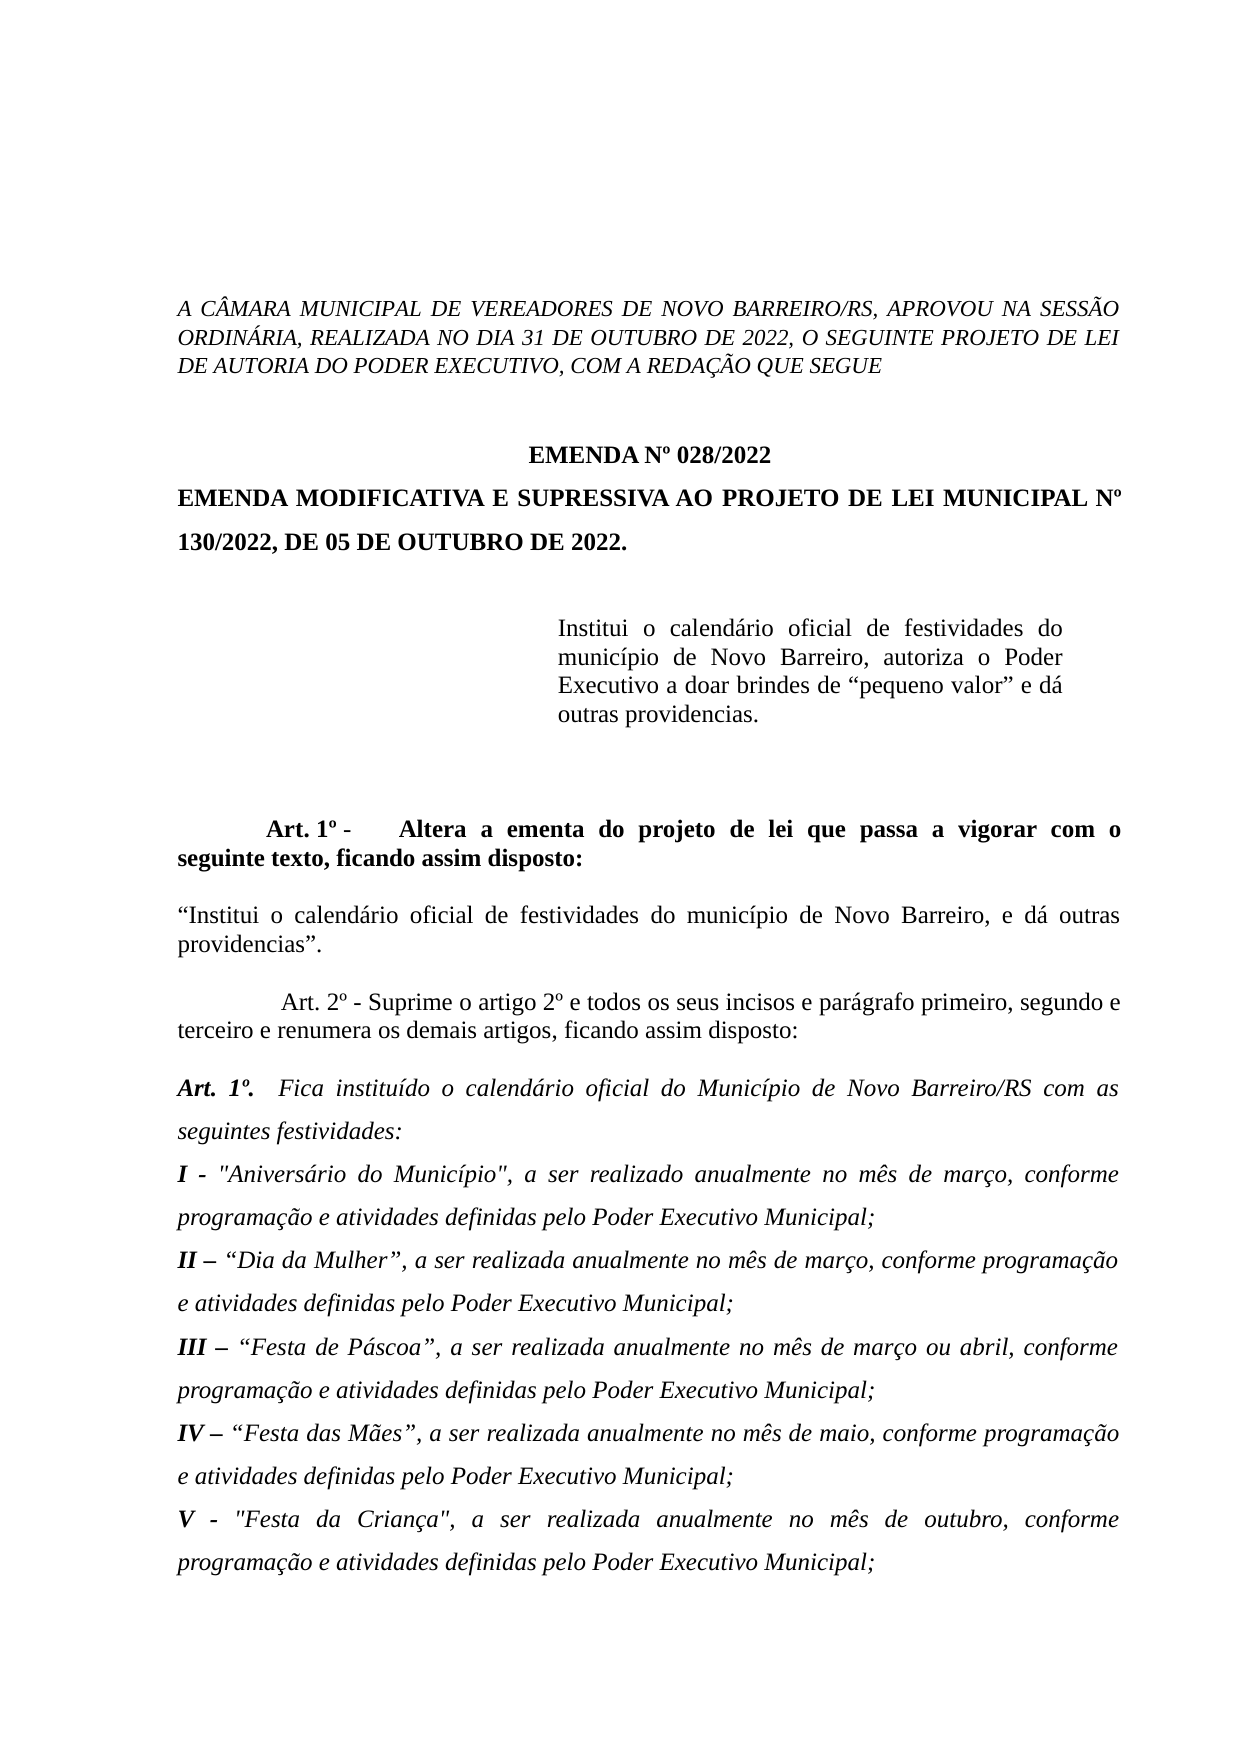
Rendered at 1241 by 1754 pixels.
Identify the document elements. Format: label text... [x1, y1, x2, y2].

text IV – “Festa das Mães”, a ser realizada anualmente no mês de maio, conforme programação e atividades definidas pelo Poder Executivo Municipal; [177, 1418, 1122, 1490]
text Art. 2º - Suprime o artigo 2º e todos os seus incisos e parágrafo primeiro, segundo e terceiro e renumera os demais artigos, ficando assim disposto: [177, 987, 1122, 1044]
text EMENDA MODIFICATIVA E SUPRESSIVA AO PROJETO DE LEI MUNICIPAL Nº 130/2022, DE 05 DE OUTUBRO DE 2022. [177, 483, 1122, 555]
text Art. 1º. Fica instituído o calendário oficial do Município de Novo Barreiro/RS com as seguintes festividades: [177, 1073, 1122, 1145]
text III – “Festa de Páscoa”, a ser realizada anualmente no mês de março ou abril, conforme programação e atividades definidas pelo Poder Executivo Municipal; [177, 1332, 1122, 1403]
text V - "Festa da Criança", a ser realizada anualmente no mês de outubro, conforme programação e atividades definidas pelo Poder Executivo Municipal; [177, 1504, 1122, 1576]
text II – “Dia da Mulher”, a ser realizada anualmente no mês de março, conforme programação e atividades definidas pelo Poder Executivo Municipal; [177, 1245, 1122, 1317]
text I - "Aniversário do Município", a ser realizado anualmente no mês de março, conforme programação e atividades definidas pelo Poder Executivo Municipal; [177, 1159, 1122, 1231]
text “Institui o calendário oficial de festividades do município de Novo Barreiro, e dá outras providencias”. [177, 900, 1122, 958]
table_header Institui o calendário oficial de festividades do município de Novo Barreiro, autoriza o Poder Executivo a doar brindes de “pequeno valor” e dá outras providencias. [546, 613, 1074, 728]
text A CÂMARA MUNICIPAL DE VEREADORES DE NOVO BARREIRO/RS, APROVOU NA SESSÃO ORDINÁRIA, REALIZADA NO DIA 31 DE OUTUBRO DE 2022, O SEGUINTE PROJETO DE LEI DE AUTORIA DO PODER EXECUTIVO, COM A REDAÇÃO QUE SEGUE [177, 295, 1122, 378]
text EMENDA Nº 028/2022 [177, 440, 1122, 469]
text Art. 1º - Altera a ementa do projeto de lei que passa a vigorar com o seguinte texto, ficando assim disposto: [177, 814, 1122, 872]
